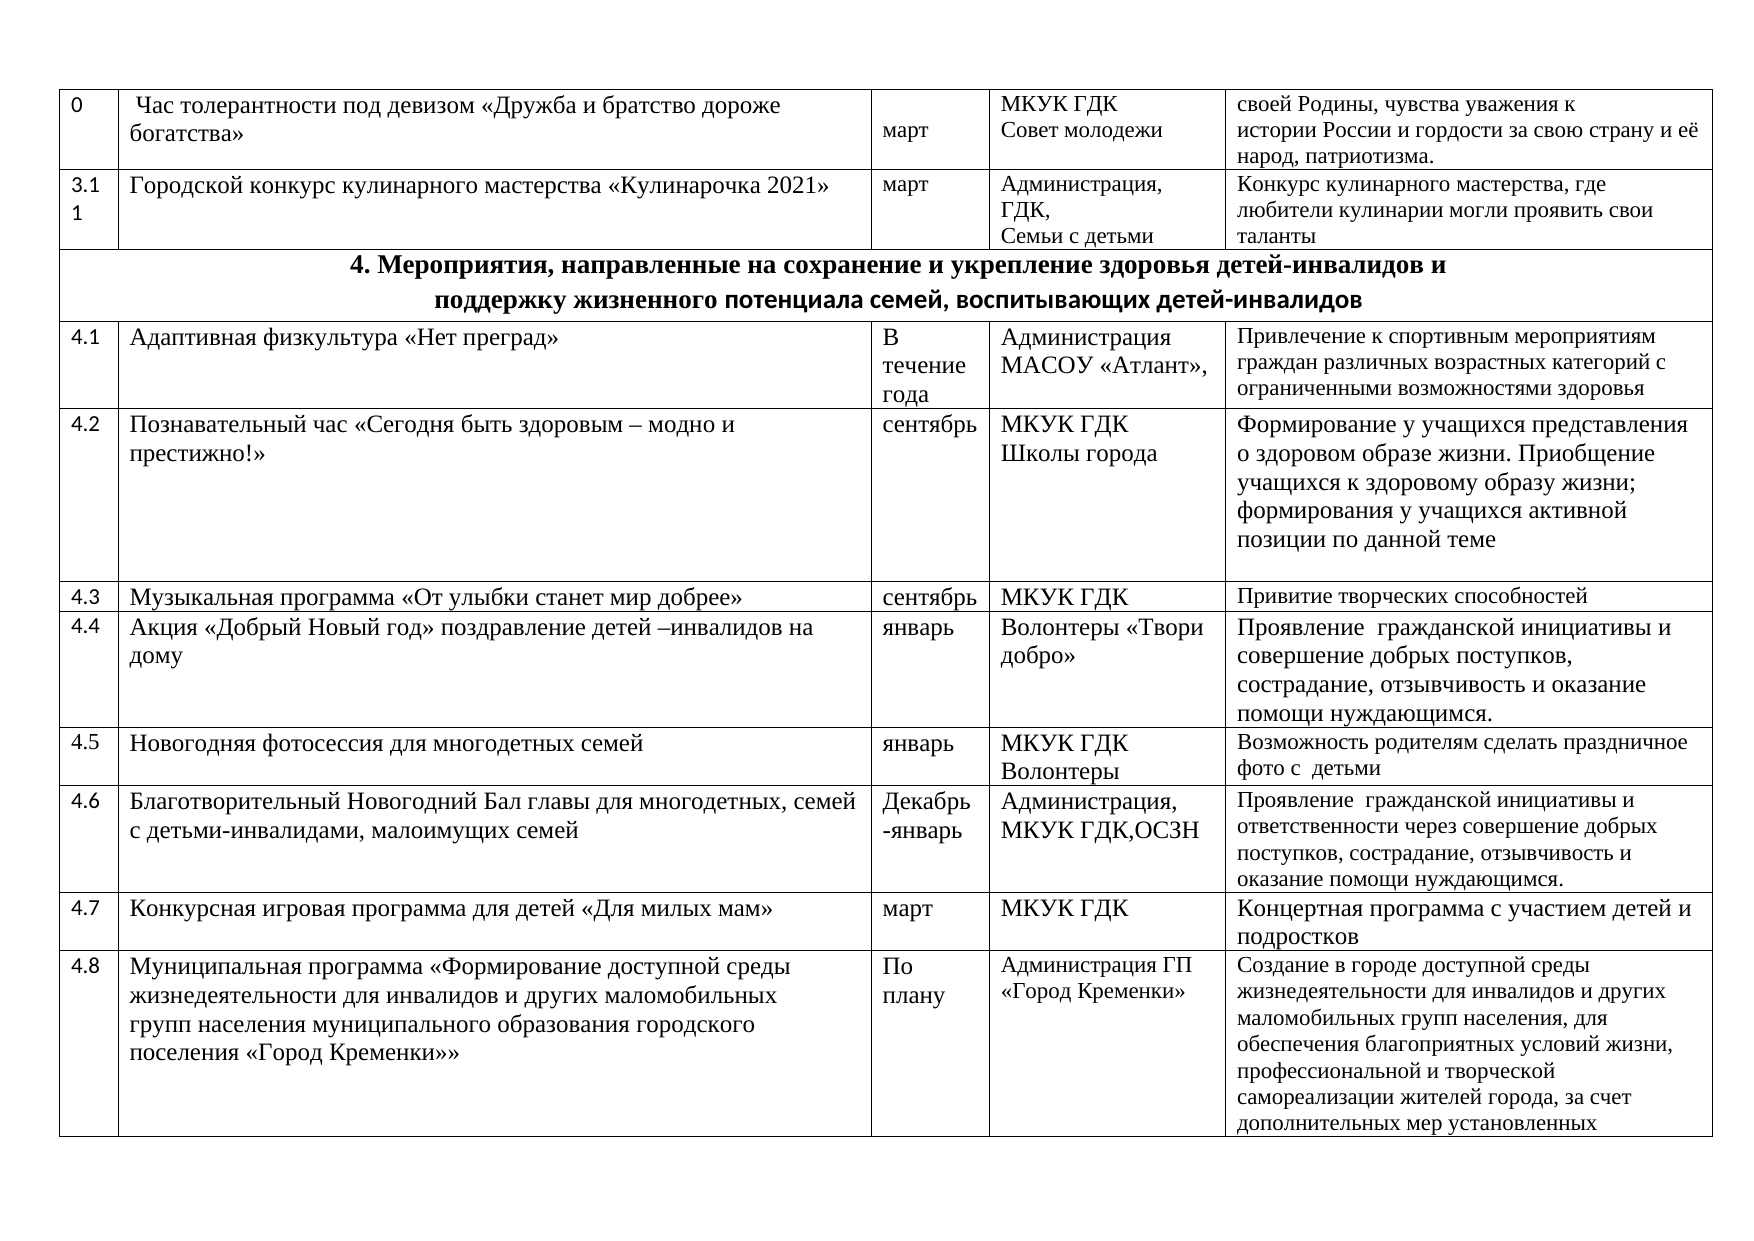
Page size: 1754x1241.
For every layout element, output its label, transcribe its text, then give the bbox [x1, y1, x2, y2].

table_cell МКУК ГДК [990, 893, 1225, 950]
table_cell 4.1 [60, 322, 118, 408]
table_cell Познавательный час «Сегодня быть здоровым – модно и престижно!» [119, 409, 871, 581]
table_cell январь [872, 728, 989, 785]
table_cell Проявление гражданской инициативы и ответственности через совершение добрых поступков, сострадание, отзывчивость и оказание помощи нуждающимся. [1226, 786, 1712, 892]
table_cell МКУК ГДК Волонтеры [990, 728, 1225, 785]
table_cell 4.4 [60, 612, 118, 727]
table_cell 4.6 [60, 786, 118, 892]
table_cell 4.8 [60, 951, 118, 1136]
table_cell Акция «Добрый Новый год» поздравление детей –инвалидов на дому [119, 612, 871, 727]
table_cell март [872, 170, 989, 249]
table_cell В День воссоединения Крыма с Россией Час толерантности под девизом «Дружба и братство дороже богатства» [119, 90, 871, 169]
table_cell 3.10 [60, 90, 118, 169]
table_cell 3.11 [60, 170, 118, 249]
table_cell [990, 90, 1225, 169]
table_cell 4.5 [60, 728, 118, 785]
table_cell Формирование у учащихся представления о здоровом образе жизни. Приобщение учащихся к здоровому образу жизни; формирования у учащихся активной позиции по данной теме [1226, 409, 1712, 581]
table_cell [990, 951, 1225, 1136]
table_cell Привлечение к спортивным мероприятиям граждан различных возрастных категорий с ограниченными возможностями здоровья [1226, 322, 1712, 408]
table_cell Конкурс кулинарного мастерства, где любители кулинарии могли проявить свои таланты [1226, 170, 1712, 249]
table_cell 4.3 [60, 582, 118, 611]
table_cell сентябрь [872, 409, 989, 581]
table_cell 4. Мероприятия, направленные на сохранение и укрепление здоровья детей-инвалидов и поддержку жизненного потенциала семей, воспитывающих детей-инвалидов [60, 250, 1712, 321]
table_cell Новогодняя фотосессия для многодетных семей [119, 728, 871, 785]
table_cell сентябрь [872, 582, 989, 611]
table_cell Проявление гражданской инициативы и совершение добрых поступков, сострадание, отзывчивость и оказание помощи нуждающимся. [1226, 612, 1712, 727]
table_cell 4.2 [60, 409, 118, 581]
table_cell январь [872, 612, 989, 727]
table_cell МКУК ГДК [990, 582, 1225, 611]
table_cell Городской конкурс кулинарного мастерства «Кулинарочка 2021» [119, 170, 871, 249]
table_cell Администрация МАСОУ «Атлант», [990, 322, 1225, 408]
table_cell Декабрь-январь [872, 786, 989, 892]
table_cell Благотворительный Новогодний Бал главы для многодетных, семей с детьми-инвалидами, малоимущих семей [119, 786, 871, 892]
table_cell В течение года [872, 322, 989, 408]
table_cell Конкурсная игровая программа для детей «Для милых мам» [119, 893, 871, 950]
table_cell 4.7 [60, 893, 118, 950]
table_cell Концертная программа с участием детей и подростков [1226, 893, 1712, 950]
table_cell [1226, 90, 1712, 169]
table_cell Музыкальная программа «От улыбки станет мир добрее» [119, 582, 871, 611]
table_cell март [872, 893, 989, 950]
table_cell Волонтеры «Твори добро» [990, 612, 1225, 727]
table_cell Администрация, ГДК, Семьи с детьми [990, 170, 1225, 249]
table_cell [1226, 951, 1712, 1136]
table_cell Администрация, МКУК ГДК,ОСЗН [990, 786, 1225, 892]
table_cell Возможность родителям сделать праздничное фото с детьми [1226, 728, 1712, 785]
table_cell Привитие творческих способностей [1226, 582, 1712, 611]
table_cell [119, 951, 871, 1136]
table_cell Март март [872, 90, 989, 169]
table_cell По плану [872, 951, 989, 1136]
table_cell Адаптивная физкультура «Нет преград» [119, 322, 871, 408]
table_cell МКУК ГДК Школы города [990, 409, 1225, 581]
